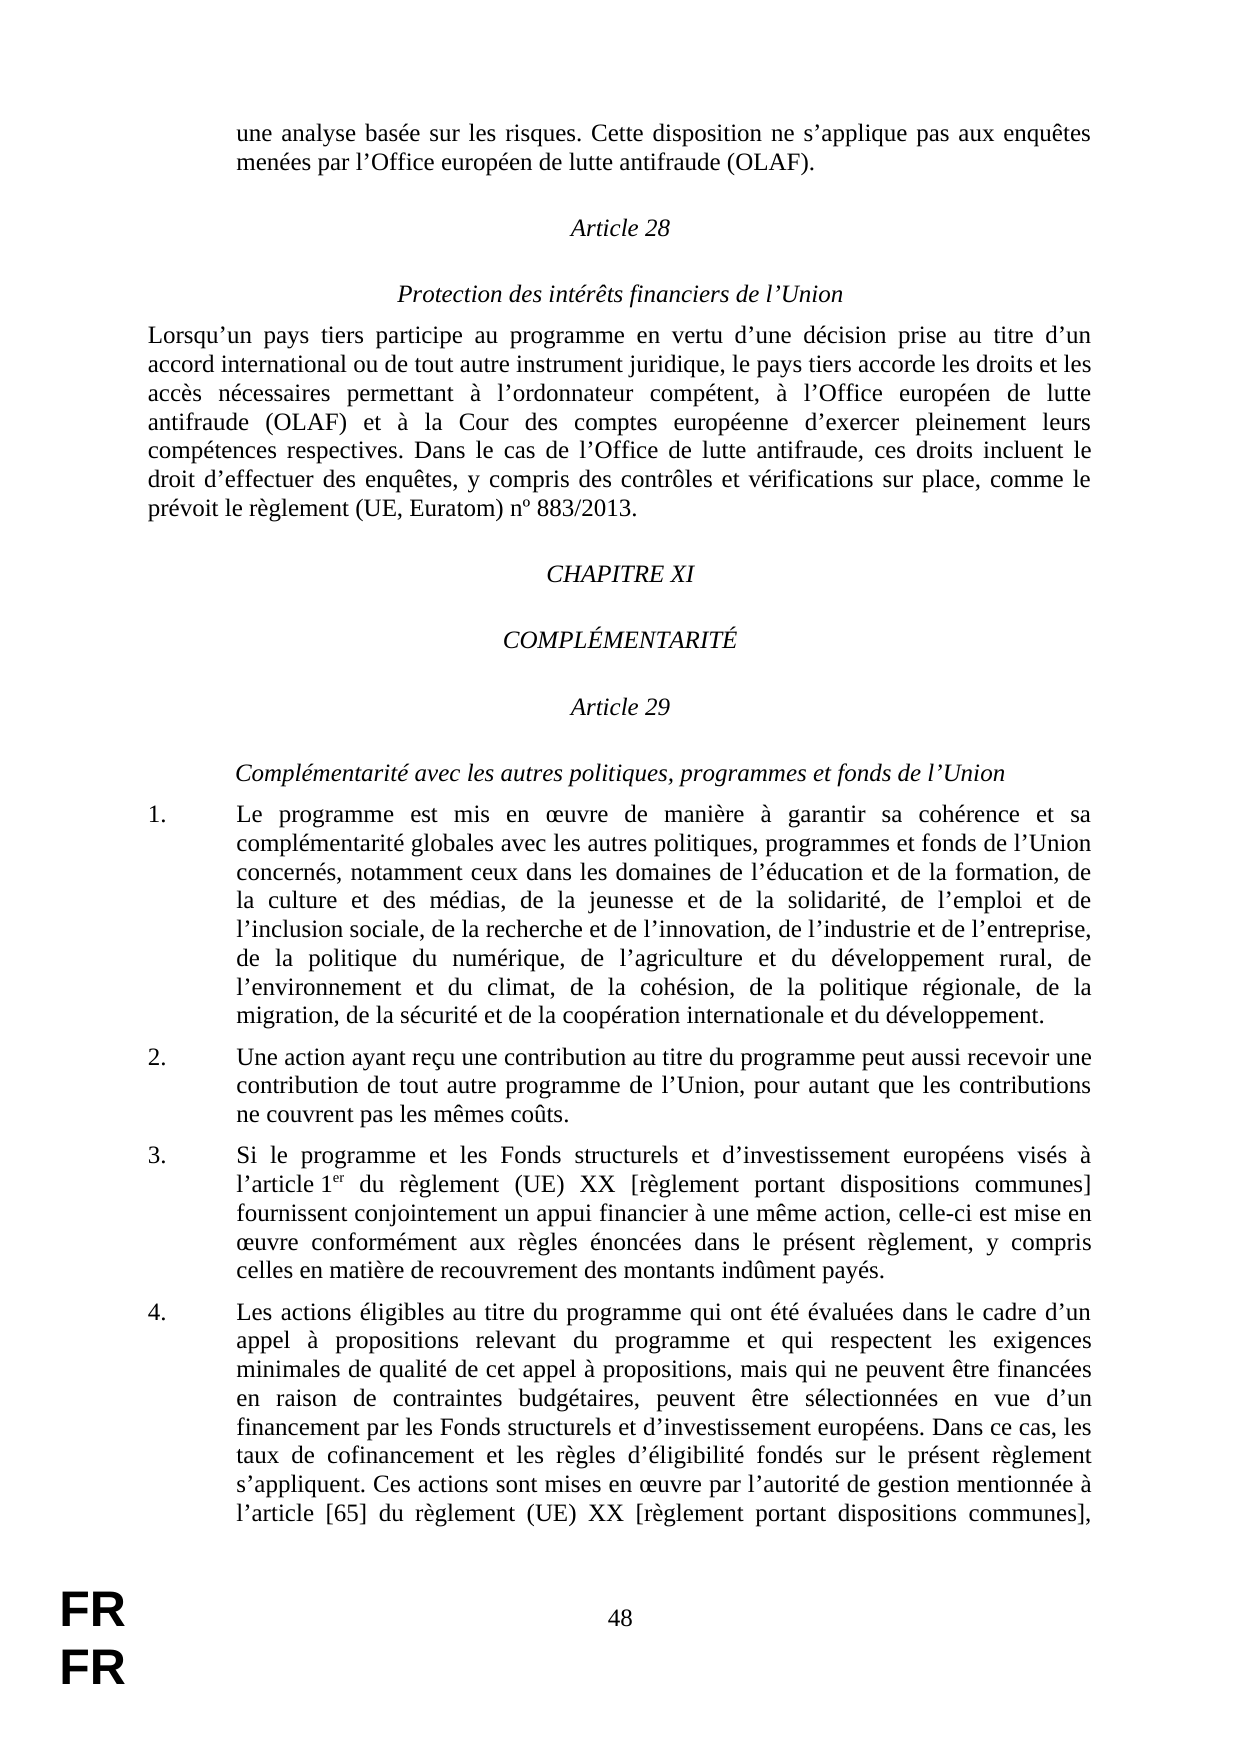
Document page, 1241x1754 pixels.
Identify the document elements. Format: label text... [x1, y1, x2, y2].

text CHAPITRE XI [148, 559, 1092, 588]
text Article 29 [148, 692, 1092, 721]
text Complémentarité avec les autres politiques, programmes et fonds de l’Union [148, 758, 1092, 787]
text Article 28 [148, 213, 1092, 242]
text 2. Une action ayant reçu une contribution au titre du programme peut aussi recevoir une contribution de tout autre programme de l’Union, pour autant que les contributions ne couvrent pas les mêmes coûts. [148, 1042, 1092, 1128]
text Protection des intérêts financiers de l’Union [148, 279, 1092, 308]
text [148, 1297, 1092, 1527]
text Lorsqu’un pays tiers participe au programme en vertu d’une décision prise au titre d’un accord international ou de tout autre instrument juridique, le pays tiers accorde les droits et les accès nécessaires permettant à l’ordonnateur compétent, à l’Office européen de lutte antifraude (OLAF) et à la Cour des comptes européenne d’exercer pleinement leurs compétences respectives. Dans le cas de l’Office de lutte antifraude, ces droits incluent le droit d’effectuer des enquêtes, y compris des contrôles et vérifications sur place, comme le prévoit le règlement (UE, Euratom) nº 883/2013. [148, 321, 1092, 522]
text 3. Si le programme et les Fonds structurels et d’investissement européens visés à l’article 1er du règlement (UE) XX [règlement portant dispositions communes] fournissent conjointement un appui financier à une même action, celle-ci est mise en œuvre conformément aux règles énoncées dans le présent règlement, y compris celles en matière de recouvrement des montants indûment payés. [148, 1141, 1092, 1284]
text COMPLÉMENTARITÉ [148, 626, 1092, 654]
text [148, 118, 1092, 176]
text 1. Le programme est mis en œuvre de manière à garantir sa cohérence et sa complémentarité globales avec les autres politiques, programmes et fonds de l’Union concernés, notamment ceux dans les domaines de l’éducation et de la formation, de la culture et des médias, de la jeunesse et de la solidarité, de l’emploi et de l’inclusion sociale, de la recherche et de l’innovation, de l’industrie et de l’entreprise, de la politique du numérique, de l’agriculture et du développement rural, de l’environnement et du climat, de la cohésion, de la politique régionale, de la migration, de la sécurité et de la coopération internationale et du développement. [148, 799, 1092, 1029]
